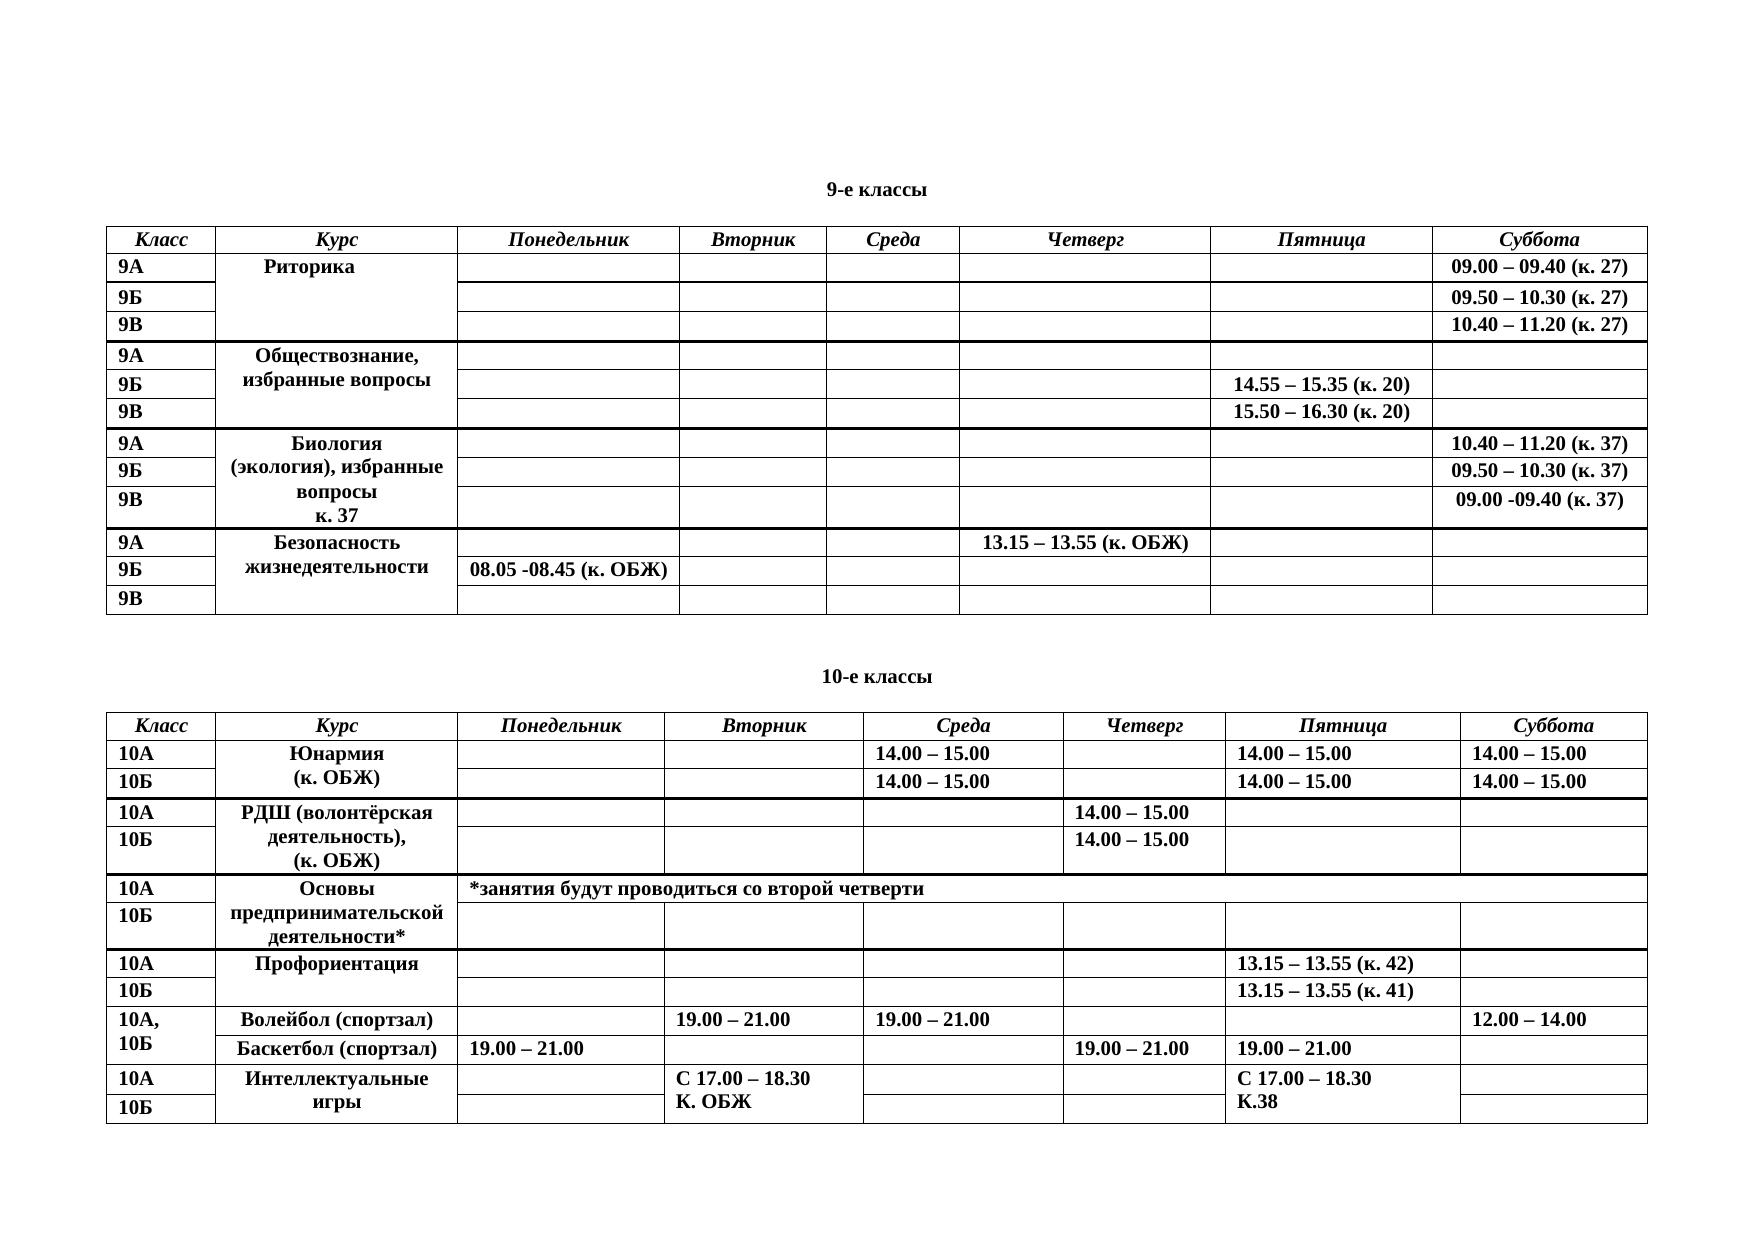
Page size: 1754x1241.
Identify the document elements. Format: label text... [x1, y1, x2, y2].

table_cell 09.00 -09.40 (к. 37) [1433, 487, 1647, 527]
table_cell [1226, 903, 1460, 948]
table_cell [680, 343, 826, 369]
table_cell [680, 399, 826, 427]
table_cell [458, 399, 679, 427]
table_cell [458, 254, 679, 281]
table_header Суббота [1461, 713, 1647, 740]
table_cell 9А [107, 254, 215, 281]
table_cell [1433, 370, 1647, 398]
table_cell [1226, 1007, 1460, 1035]
table_cell [827, 254, 959, 281]
table_cell [864, 1095, 1063, 1123]
table_cell [680, 254, 826, 281]
table_cell [458, 1007, 664, 1035]
table_cell 15.50 – 16.30 (к. 20) [1211, 399, 1432, 427]
table_cell [665, 1036, 863, 1064]
table_cell [827, 530, 959, 556]
table_header Курс [216, 227, 457, 253]
table_cell [458, 487, 679, 527]
table_cell 9А [107, 530, 215, 556]
table_cell 9В [107, 399, 215, 427]
table_cell [960, 557, 1210, 585]
table_cell 9А [107, 343, 215, 369]
table_cell [960, 399, 1210, 427]
table_cell 10Б [107, 769, 215, 797]
table_cell [1461, 978, 1647, 1006]
table_cell 14.00 – 15.00 [1064, 800, 1225, 826]
table_cell [680, 312, 826, 340]
table_cell [1064, 951, 1225, 977]
table_cell [960, 312, 1210, 340]
table_cell 14.00 – 15.00 [1226, 741, 1460, 768]
table_cell [1064, 978, 1225, 1006]
table_cell [960, 487, 1210, 527]
table_cell [864, 827, 1063, 872]
table_cell [960, 370, 1210, 398]
table_cell 12.00 – 14.00 [1461, 1007, 1647, 1035]
table_cell [1211, 283, 1432, 311]
table_cell [1226, 800, 1460, 826]
table_cell 10А [107, 951, 215, 977]
table_cell [1461, 903, 1647, 948]
table_cell 14.00 – 15.00 [1461, 769, 1647, 797]
table_cell [458, 951, 664, 977]
table_cell 14.00 – 15.00 [864, 769, 1063, 797]
table_cell [458, 800, 664, 826]
table_header Класс [107, 227, 215, 253]
table_cell С 17.00 – 18.30 К.38 [1226, 1065, 1460, 1123]
table_cell [458, 741, 664, 768]
table_cell Профориентация [216, 951, 457, 1006]
table_cell [458, 430, 679, 456]
table_cell Безопасность жизнедеятельности [216, 530, 457, 614]
table_header Курс [216, 713, 457, 740]
table_cell С 17.00 – 18.30 К. ОБЖ [665, 1065, 863, 1123]
table_cell [1461, 827, 1647, 872]
table_cell 9Б [107, 557, 215, 585]
table_cell РДШ (волонтёрская деятельность), (к. ОБЖ) [216, 800, 457, 872]
table_cell [1211, 254, 1432, 281]
table_cell [458, 827, 664, 872]
table_cell [458, 769, 664, 797]
table_cell [1461, 1065, 1647, 1093]
table_header Четверг [960, 227, 1210, 253]
table_cell [1211, 312, 1432, 340]
table_cell [1461, 1095, 1647, 1123]
text 10-е классы [118, 664, 1636, 688]
table_cell [827, 487, 959, 527]
table_cell 10А [107, 1065, 215, 1093]
table_cell [960, 343, 1210, 369]
table_cell 9А [107, 430, 215, 456]
table_cell 9В [107, 487, 215, 527]
table_cell 9Б [107, 458, 215, 486]
table_cell Волейбол (спортзал) [216, 1007, 457, 1035]
table_cell [665, 978, 863, 1006]
table_cell [680, 586, 826, 614]
table_cell [1433, 343, 1647, 369]
table_cell 9Б [107, 283, 215, 311]
table_cell [864, 978, 1063, 1006]
table_cell 14.00 – 15.00 [1461, 741, 1647, 768]
text 9-е классы [118, 177, 1636, 201]
table_cell 10А [107, 741, 215, 768]
table_header Среда [864, 713, 1063, 740]
table_cell 09.50 – 10.30 (к. 27) [1433, 283, 1647, 311]
table_header Четверг [1064, 713, 1225, 740]
table_cell [458, 370, 679, 398]
table_cell [458, 1065, 664, 1093]
table_cell Биология (экология), избранные вопросы к. 37 [216, 430, 457, 527]
table_cell [680, 530, 826, 556]
table_cell 9В [107, 586, 215, 614]
table_cell 10А [107, 876, 215, 902]
table_cell 10.40 – 11.20 (к. 27) [1433, 312, 1647, 340]
table_cell [665, 800, 863, 826]
table_cell 13.15 – 13.55 (к. ОБЖ) [960, 530, 1210, 556]
table_cell 19.00 – 21.00 [1064, 1036, 1225, 1064]
table_cell [665, 951, 863, 977]
table_cell 9Б [107, 370, 215, 398]
table_cell [680, 430, 826, 456]
table_cell [864, 951, 1063, 977]
table_cell Обществознание, избранные вопросы [216, 343, 457, 427]
table_cell [665, 903, 863, 948]
table_cell [458, 903, 664, 948]
table_cell [960, 586, 1210, 614]
table_cell 10Б [107, 978, 215, 1006]
table_cell [960, 283, 1210, 311]
table_cell [1064, 769, 1225, 797]
table_header Суббота [1433, 227, 1647, 253]
table_cell Интеллектуальные игры [216, 1065, 457, 1123]
table_cell 10Б [107, 1095, 215, 1123]
table_cell [1211, 458, 1432, 486]
table_cell Юнармия (к. ОБЖ) [216, 741, 457, 797]
table_cell [827, 343, 959, 369]
table_header Пятница [1211, 227, 1432, 253]
table_cell [1461, 951, 1647, 977]
table_cell 14.55 – 15.35 (к. 20) [1211, 370, 1432, 398]
table_cell [1461, 1036, 1647, 1064]
table_cell [864, 903, 1063, 948]
table_cell [827, 586, 959, 614]
table_header Вторник [665, 713, 863, 740]
table_header Вторник [680, 227, 826, 253]
table_cell [1211, 586, 1432, 614]
table_cell [960, 254, 1210, 281]
table_cell [1211, 557, 1432, 585]
table_cell 14.00 – 15.00 [1064, 827, 1225, 872]
table_cell 08.05 -08.45 (к. ОБЖ) [458, 557, 679, 585]
table_cell [827, 370, 959, 398]
table_cell 13.15 – 13.55 (к. 41) [1226, 978, 1460, 1006]
table_cell [680, 370, 826, 398]
table_cell [1433, 399, 1647, 427]
table_cell *занятия будут проводиться со второй четверти [458, 876, 1647, 902]
table_cell [680, 283, 826, 311]
table_cell [1211, 487, 1432, 527]
table_cell [864, 1036, 1063, 1064]
table_cell [458, 458, 679, 486]
table_cell [1211, 530, 1432, 556]
table_header Среда [827, 227, 959, 253]
table_cell [458, 530, 679, 556]
table_cell [1433, 557, 1647, 585]
table_cell [1064, 741, 1225, 768]
table_cell [960, 458, 1210, 486]
table_cell 14.00 – 15.00 [864, 741, 1063, 768]
table_cell [827, 312, 959, 340]
table_cell [680, 458, 826, 486]
table_cell [864, 800, 1063, 826]
table_cell [458, 343, 679, 369]
table_cell 09.00 – 09.40 (к. 27) [1433, 254, 1647, 281]
table_cell 14.00 – 15.00 [1226, 769, 1460, 797]
table_cell 19.00 – 21.00 [1226, 1036, 1460, 1064]
table_cell 19.00 – 21.00 [665, 1007, 863, 1035]
table_cell 10Б [107, 827, 215, 872]
table_cell [960, 430, 1210, 456]
table_cell [1064, 1007, 1225, 1035]
table_cell [827, 283, 959, 311]
table_cell 10Б [107, 903, 215, 948]
table_cell [1211, 430, 1432, 456]
table_cell [1064, 1095, 1225, 1123]
table_cell [680, 487, 826, 527]
table_cell [1211, 343, 1432, 369]
table_header Класс [107, 713, 215, 740]
table_header Понедельник [458, 227, 679, 253]
table_cell 19.00 – 21.00 [864, 1007, 1063, 1035]
table_cell Основы предпринимательской деятельности* [216, 876, 457, 948]
table_cell [680, 557, 826, 585]
table_cell [1433, 530, 1647, 556]
table_cell [665, 769, 863, 797]
table_cell [665, 827, 863, 872]
table_cell 10А, 10Б [107, 1007, 215, 1064]
table_cell [827, 399, 959, 427]
table_cell [458, 978, 664, 1006]
table_cell 13.15 – 13.55 (к. 42) [1226, 951, 1460, 977]
table_cell 10А [107, 800, 215, 826]
table_cell [864, 1065, 1063, 1093]
table_header Понедельник [458, 713, 664, 740]
table_cell 9В [107, 312, 215, 340]
table_cell [1226, 827, 1460, 872]
table_cell [1461, 800, 1647, 826]
table_cell [827, 458, 959, 486]
table_cell Риторика [216, 254, 457, 340]
table_header Пятница [1226, 713, 1460, 740]
table_cell [458, 1095, 664, 1123]
table_cell [1064, 1065, 1225, 1093]
table_cell 19.00 – 21.00 [458, 1036, 664, 1064]
table_cell [1433, 586, 1647, 614]
table_cell [458, 312, 679, 340]
table_cell 09.50 – 10.30 (к. 37) [1433, 458, 1647, 486]
table_cell [827, 430, 959, 456]
table_cell [458, 586, 679, 614]
table_cell [1064, 903, 1225, 948]
table_cell [665, 741, 863, 768]
table_cell [827, 557, 959, 585]
table_cell Баскетбол (спортзал) [216, 1036, 457, 1064]
table_cell [458, 283, 679, 311]
table_cell 10.40 – 11.20 (к. 37) [1433, 430, 1647, 456]
